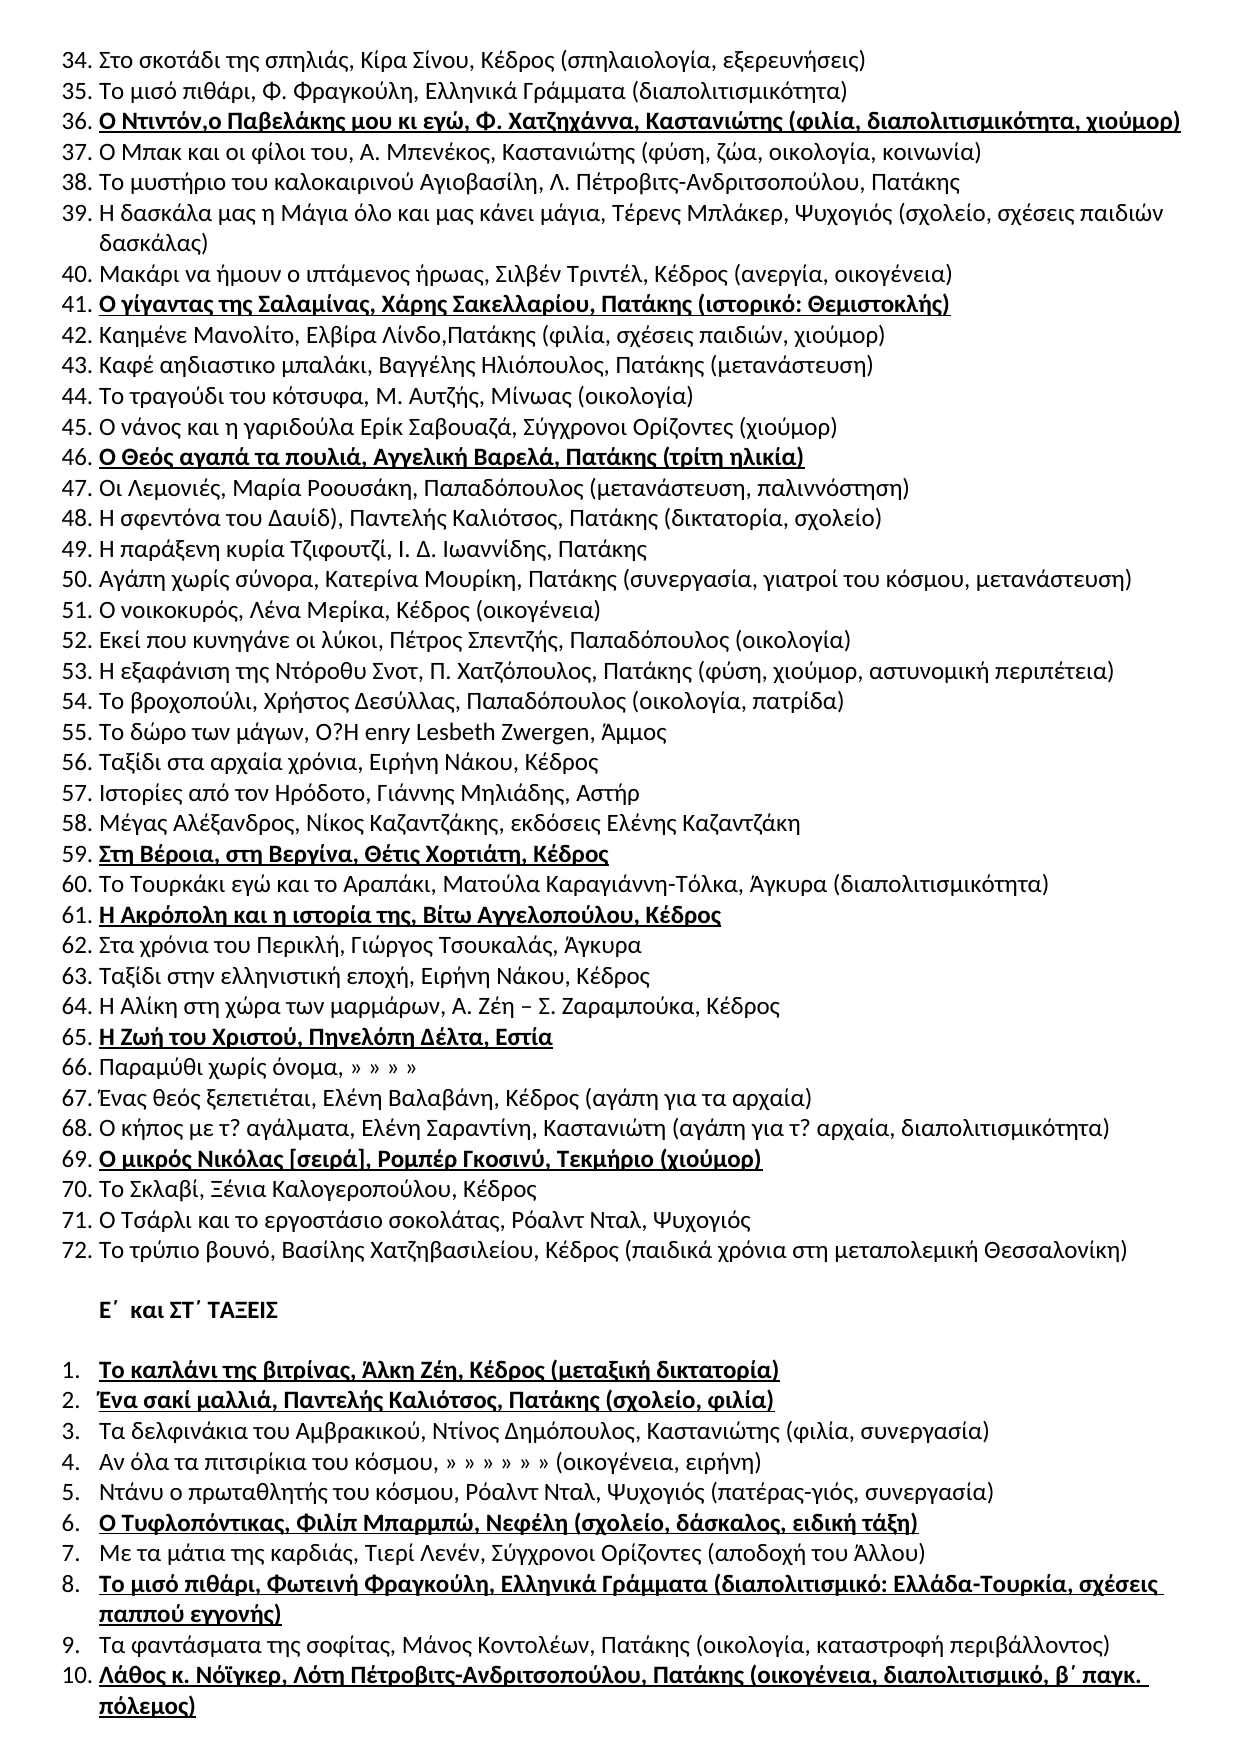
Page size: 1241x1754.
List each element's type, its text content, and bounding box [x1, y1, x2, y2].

list Η σφεντόνα του Δαυίδ), Παντελής Καλιότσος, Πατάκης (δικτατορία, σχολείο) [61, 502, 1192, 533]
list Η Αλίκη στη χώρα των μαρμάρων, Α. Ζέη – Σ. Ζαραμπούκα, Κέδρος [61, 991, 1192, 1021]
list Ο μικρός Νικόλας [σειρά], Ρομπέρ Γκοσινύ, Τεκμήριο (χιούμορ) [61, 1143, 1192, 1174]
list Καημένε Μανολίτο, Ελβίρα Λίνδο,Πατάκης (φιλία, σχέσεις παιδιών, χιούμορ) [61, 319, 1192, 349]
list Μέγας Αλέξανδρος, Νίκος Καζαντζάκης, εκδόσεις Ελένης Καζαντζάκη [61, 807, 1192, 838]
list Το καπλάνι της βιτρίνας, Άλκη Ζέη, Κέδρος (μεταξική δικτατορία) [61, 1354, 1192, 1384]
list Ο Τσάρλι και το εργοστάσιο σοκολάτας, Ρόαλντ Νταλ, Ψυχογιός [61, 1204, 1192, 1235]
list Στο σκοτάδι της σπηλιάς, Κίρα Σίνου, Κέδρος (σπηλαιολογία, εξερευνήσεις) [61, 44, 1192, 75]
list Το τραγούδι του κότσυφα, Μ. Αυτζής, Μίνωας (οικολογία) [61, 380, 1192, 411]
list Ο Μπακ και οι φίλοι του, Α. Μπενέκος, Καστανιώτης (φύση, ζώα, οικολογία, κοινωνία) [61, 136, 1192, 166]
list Το τρύπιο βουνό, Βασίλης Χατζηβασιλείου, Κέδρος (παιδικά χρόνια στη μεταπολεμική Θεσσαλονίκη) [61, 1235, 1192, 1265]
list Το δώρο των μάγων, Ο?Η enry Lesbeth Zwergen, Άμμος [61, 716, 1192, 746]
list Η Ακρόπολη και η ιστορία της, Βίτω Αγγελοπούλου, Κέδρος [61, 899, 1192, 929]
list Το μυστήριο του καλοκαιρινού Αγιοβασίλη, Λ. Πέτροβιτς-Ανδριτσοπούλου, Πατάκης [61, 166, 1192, 197]
list Η παράξενη κυρία Τζιφουτζί, Ι. Δ. Ιωαννίδης, Πατάκης [61, 533, 1192, 563]
list Οι Λεμονιές, Μαρία Ροουσάκη, Παπαδόπουλος (μετανάστευση, παλιννόστηση) [61, 472, 1192, 502]
text Ε΄ και ΣΤ΄ ΤΑΞΕΙΣ [99, 1294, 1192, 1325]
list Η δασκάλα μας η Μάγια όλο και μας κάνει μάγια, Τέρενς Μπλάκερ, Ψυχογιός (σχολείο, σχέσεις παιδιών δασκάλας) [61, 197, 1192, 258]
list Τα δελφινάκια του Αμβρακικού, Ντίνος Δημόπουλος, Καστανιώτης (φιλία, συνεργασία) [61, 1415, 1192, 1446]
list Τα φαντάσματα της σοφίτας, Μάνος Κοντολέων, Πατάκης (οικολογία, καταστροφή περιβάλλοντος) [61, 1629, 1192, 1659]
list Παραμύθι χωρίς όνομα, » » » » [61, 1052, 1192, 1082]
list Ταξίδι στην ελληνιστική εποχή, Ειρήνη Νάκου, Κέδρος [61, 960, 1192, 991]
list Ντάνυ ο πρωταθλητής του κόσμου, Ρόαλντ Νταλ, Ψυχογιός (πατέρας-γιός, συνεργασία) [61, 1476, 1192, 1507]
list Εκεί που κυνηγάνε οι λύκοι, Πέτρος Σπεντζής, Παπαδόπουλος (οικολογία) [61, 624, 1192, 655]
list Ένα σακί μαλλιά, Παντελής Καλιότσος, Πατάκης (σχολείο, φιλία) [61, 1384, 1192, 1415]
list Το βροχοπούλι, Χρήστος Δεσύλλας, Παπαδόπουλος (οικολογία, πατρίδα) [61, 685, 1192, 716]
list Ο νοικοκυρός, Λένα Μερίκα, Κέδρος (οικογένεια) [61, 594, 1192, 624]
list Ο Θεός αγαπά τα πουλιά, Αγγελική Βαρελά, Πατάκης (τρίτη ηλικία) [61, 441, 1192, 472]
list Αγάπη χωρίς σύνορα, Κατερίνα Μουρίκη, Πατάκης (συνεργασία, γιατροί του κόσμου, μετανάστευση) [61, 563, 1192, 594]
list Το μισό πιθάρι, Φωτεινή Φραγκούλη, Ελληνικά Γράμματα (διαπολιτισμικό: Ελλάδα-Τουρκία, σχέσεις παππού εγγονής) [61, 1568, 1192, 1629]
list Ο κήπος με τ? αγάλματα, Ελένη Σαραντίνη, Καστανιώτη (αγάπη για τ? αρχαία, διαπολιτισμικότητα) [61, 1113, 1192, 1143]
list Ο νάνος και η γαριδούλα Ερίκ Σαβουαζά, Σύγχρονοι Ορίζοντες (χιούμορ) [61, 411, 1192, 441]
list Λάθος κ. Νόϊγκερ, Λότη Πέτροβιτς-Ανδριτσοπούλου, Πατάκης (οικογένεια, διαπολιτισμικό, β΄ παγκ. πόλεμος) [61, 1659, 1192, 1720]
list Μακάρι να ήμουν ο ιπτάμενος ήρωας, Σιλβέν Τριντέλ, Κέδρος (ανεργία, οικογένεια) [61, 258, 1192, 288]
list Το Σκλαβί, Ξένια Καλογεροπούλου, Κέδρος [61, 1174, 1192, 1204]
list Με τα μάτια της καρδιάς, Τιερί Λενέν, Σύγχρονοι Ορίζοντες (αποδοχή του Άλλου) [61, 1537, 1192, 1568]
list Καφέ αηδιαστικο μπαλάκι, Βαγγέλης Ηλιόπουλος, Πατάκης (μετανάστευση) [61, 349, 1192, 380]
list Στα χρόνια του Περικλή, Γιώργος Τσουκαλάς, Άγκυρα [61, 929, 1192, 960]
list Το Τουρκάκι εγώ και το Αραπάκι, Ματούλα Καραγιάννη-Τόλκα, Άγκυρα (διαπολιτισμικότητα) [61, 868, 1192, 899]
list Η εξαφάνιση της Ντόροθυ Σνοτ, Π. Χατζόπουλος, Πατάκης (φύση, χιούμορ, αστυνομική περιπέτεια) [61, 655, 1192, 685]
list Το μισό πιθάρι, Φ. Φραγκούλη, Ελληνικά Γράμματα (διαπολιτισμικότητα) [61, 75, 1192, 105]
list Ταξίδι στα αρχαία χρόνια, Ειρήνη Νάκου, Κέδρος [61, 746, 1192, 777]
list Ιστορίες από τον Ηρόδοτο, Γιάννης Μηλιάδης, Αστήρ [61, 777, 1192, 807]
list Ο Ντιντόν,ο Παβελάκης μου κι εγώ, Φ. Χατζηχάννα, Καστανιώτης (φιλία, διαπολιτισμικότητα, χιούμορ) [61, 105, 1192, 136]
list Στη Βέροια, στη Βεργίνα, Θέτις Χορτιάτη, Κέδρος [61, 838, 1192, 868]
list Η Ζωή του Χριστού, Πηνελόπη Δέλτα, Εστία [61, 1021, 1192, 1052]
list Ένας θεός ξεπετιέται, Ελένη Βαλαβάνη, Κέδρος (αγάπη για τα αρχαία) [61, 1082, 1192, 1113]
list Ο Τυφλοπόντικας, Φιλίπ Μπαρμπώ, Νεφέλη (σχολείο, δάσκαλος, ειδική τάξη) [61, 1507, 1192, 1537]
list Αν όλα τα πιτσιρίκια του κόσμου, » » » » » » (οικογένεια, ειρήνη) [61, 1446, 1192, 1476]
list Ο γίγαντας της Σαλαμίνας, Χάρης Σακελλαρίου, Πατάκης (ιστορικό: Θεμιστοκλής) [61, 288, 1192, 319]
